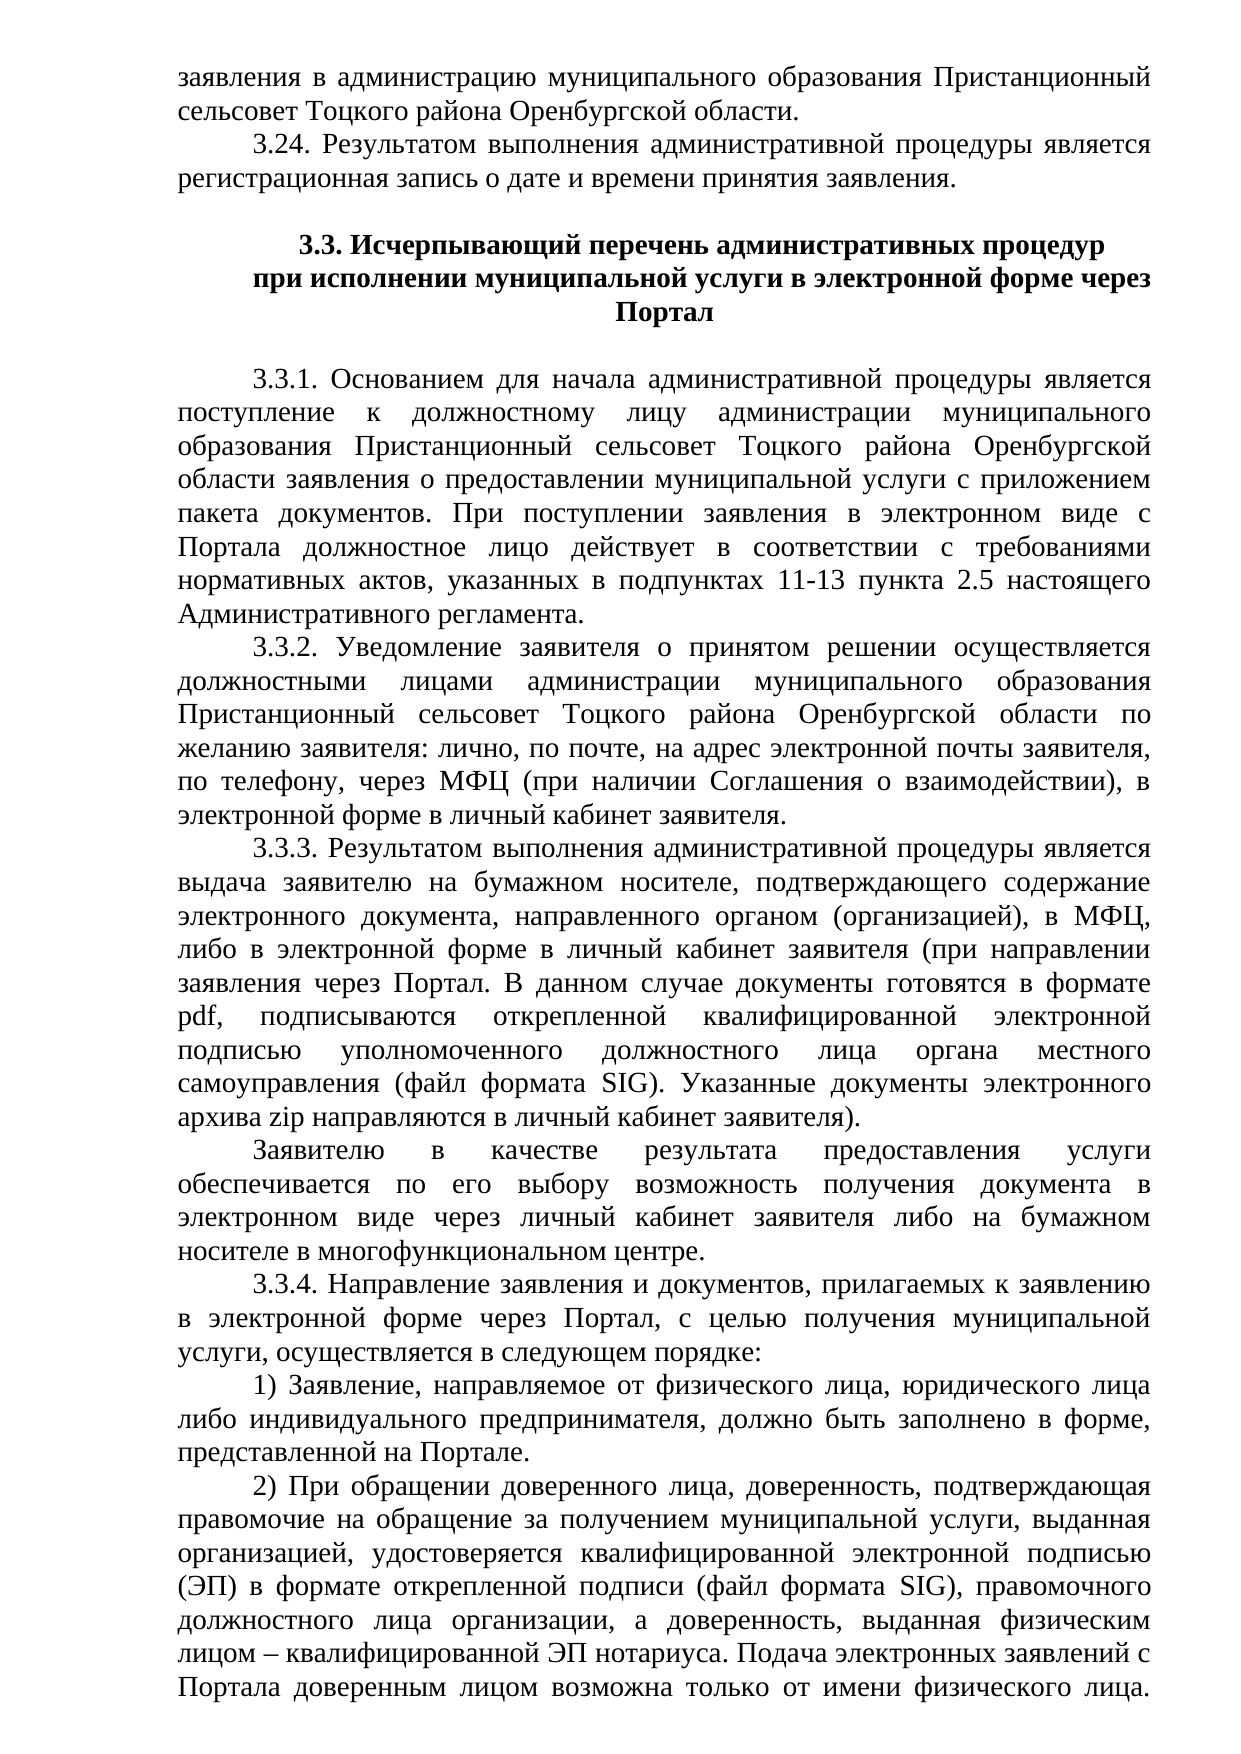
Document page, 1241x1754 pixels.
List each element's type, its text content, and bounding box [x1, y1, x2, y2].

text при исполнении муниципальной услуги в электронной форме через Портал [177, 260, 1152, 327]
text 3.3. Исчерпывающий перечень административных процедур [177, 227, 1152, 260]
text 3.24. Результатом выполнения административной процедуры является регистрационная запись о дате и времени принятия заявления. [177, 126, 1152, 193]
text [177, 59, 1152, 126]
text 1) Заявление, направляемое от физического лица, юридического лица либо индивидуального предпринимателя, должно быть заполнено в форме, представленной на Портале. [177, 1367, 1152, 1468]
text 3.3.4. Направление заявления и документов, прилагаемых к заявлению в электронной форме через Портал, с целью получения муниципальной услуги, осуществляется в следующем порядке: [177, 1267, 1152, 1367]
text 3.3.2. Уведомление заявителя о принятом решении осуществляется должностными лицами администрации муниципального образования Пристанционный сельсовет Тоцкого района Оренбургской области по желанию заявителя: лично, по почте, на адрес электронной почты заявителя, по телефону, через МФЦ (при наличии Соглашения о взаимодействии), в электронной форме в личный кабинет заявителя. [177, 629, 1152, 831]
text 3.3.3. Результатом выполнения административной процедуры является выдача заявителю на бумажном носителе, подтверждающего содержание электронного документа, направленного органом (организацией), в МФЦ, либо в электронной форме в личный кабинет заявителя (при направлении заявления через Портал. В данном случае документы готовятся в формате pdf, подписываются открепленной квалифицированной электронной подписью уполномоченного должностного лица органа местного самоуправления (файл формата SIG). Указанные документы электронного архива zip направляются в личный кабинет заявителя). [177, 831, 1152, 1132]
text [177, 1468, 1152, 1703]
text Заявителю в качестве результата предоставления услуги обеспечивается по его выбору возможность получения документа в электронном виде через личный кабинет заявителя либо на бумажном носителе в многофункциональном центре. [177, 1132, 1152, 1267]
text 3.3.1. Основанием для начала административной процедуры является поступление к должностному лицу администрации муниципального образования Пристанционный сельсовет Тоцкого района Оренбургской области заявления о предоставлении муниципальной услуги с приложением пакета документов. При поступлении заявления в электронном виде с Портала должностное лицо действует в соответствии с требованиями нормативных актов, указанных в подпунктах 11-13 пункта 2.5 настоящего Административного регламента. [177, 361, 1152, 629]
